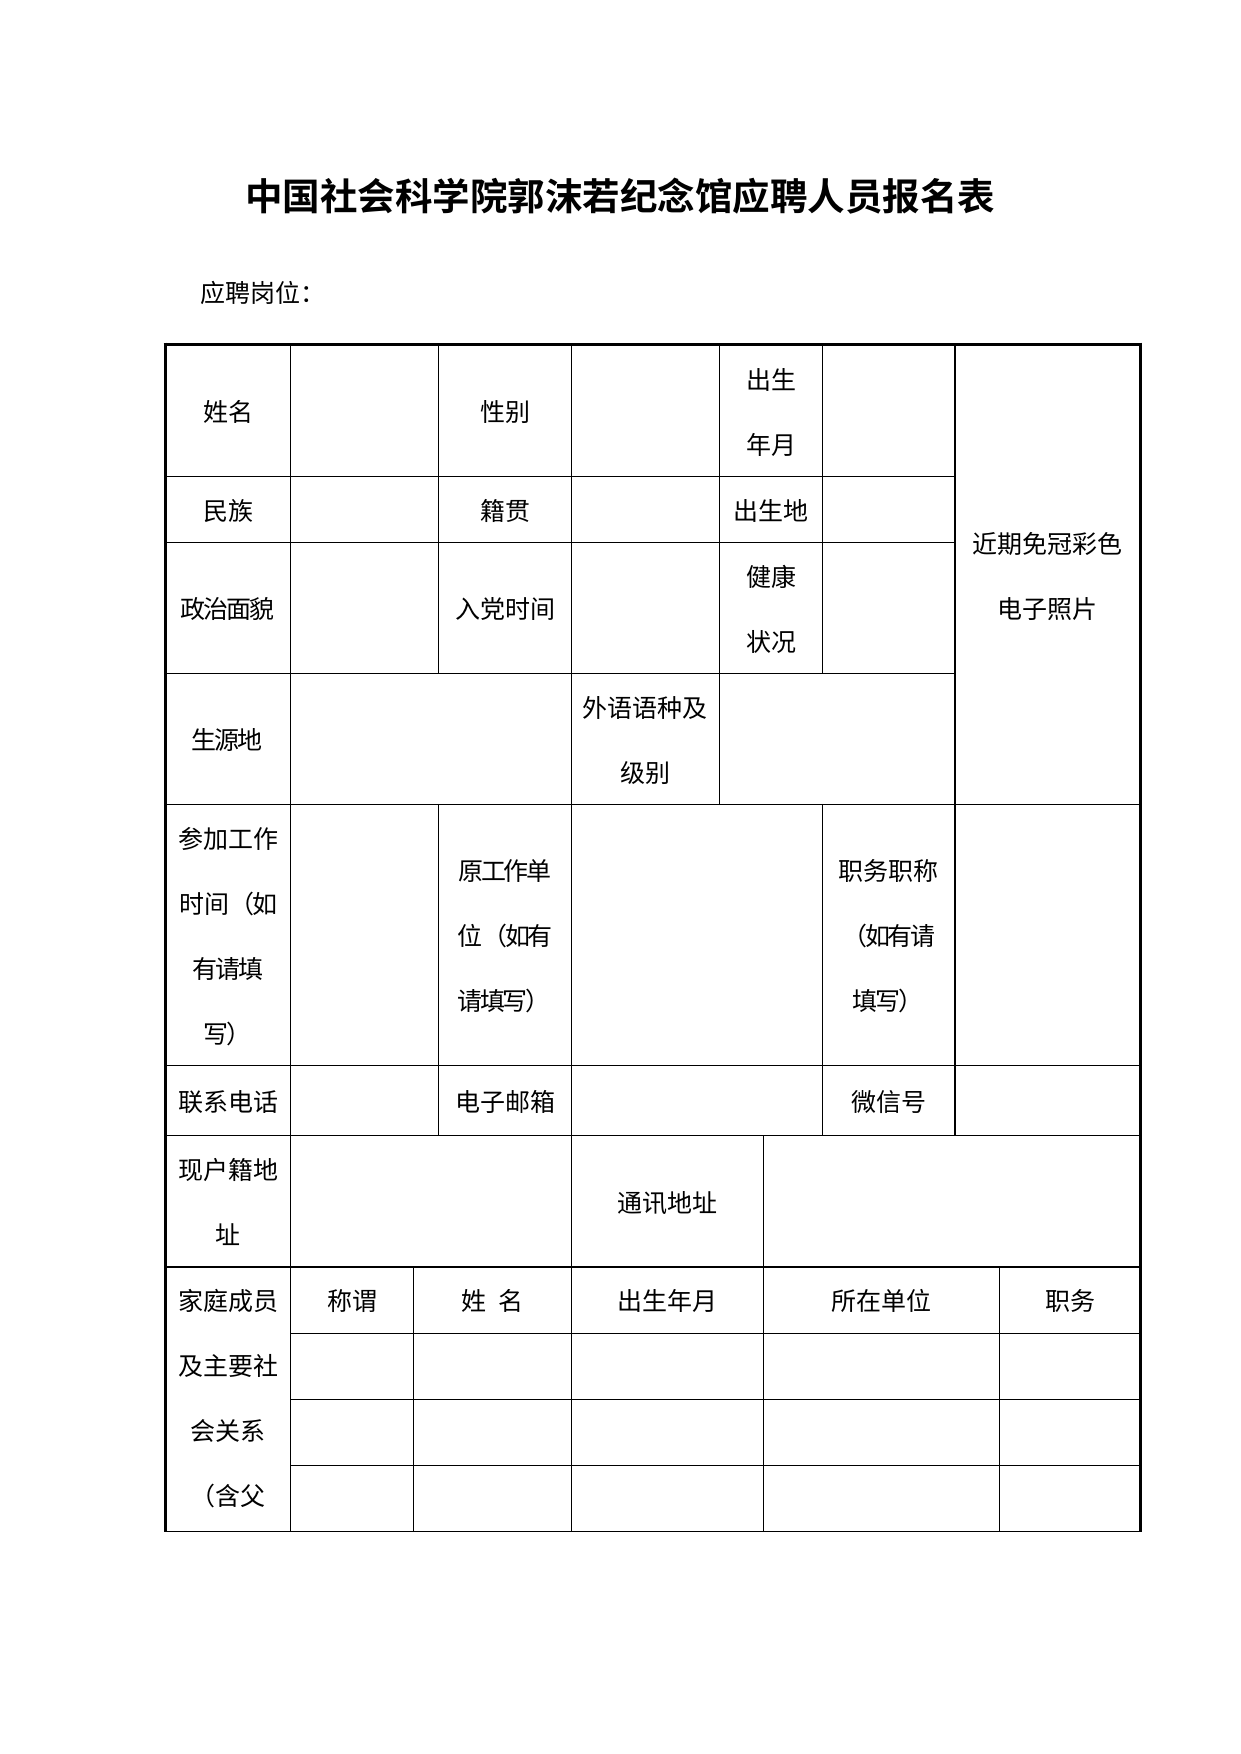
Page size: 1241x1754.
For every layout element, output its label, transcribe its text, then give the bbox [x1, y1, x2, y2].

table_cell 家庭成员及主要社会关系（含父母、配偶、子女、兄弟姐妹） [167, 1268, 290, 1531]
table_cell 生源地 [167, 674, 290, 804]
table_cell [291, 1400, 413, 1464]
table_cell 政治面貌 [167, 543, 290, 673]
table_cell 姓 名 [414, 1268, 571, 1332]
table_cell 籍贯 [439, 477, 571, 542]
text 应聘岗位： [187, 259, 1053, 324]
table_cell [291, 1136, 571, 1266]
table_cell [764, 1334, 999, 1398]
table_cell [414, 1400, 571, 1464]
table_cell [291, 1066, 438, 1135]
table_cell [1000, 1466, 1139, 1531]
table_cell 健康 状况 [720, 543, 822, 673]
table_cell [823, 543, 954, 673]
table_cell [291, 1466, 413, 1531]
table_cell [572, 1466, 763, 1531]
table_cell [956, 805, 1139, 1065]
table_cell [1000, 1400, 1139, 1464]
table_cell [572, 543, 719, 673]
table_header [823, 346, 954, 476]
table_cell 出生地 [720, 477, 822, 542]
table_cell [572, 805, 822, 1065]
table_cell [764, 1400, 999, 1464]
table_cell [1000, 1334, 1139, 1398]
table_header 性别 [439, 346, 571, 476]
table_cell [572, 1334, 763, 1398]
table_cell 电子邮箱 [439, 1066, 571, 1135]
table_cell [720, 674, 954, 804]
table_header [291, 346, 438, 476]
table_cell 外语语种及级别 [572, 674, 719, 804]
table_cell 称谓 [291, 1268, 413, 1332]
table_cell [823, 477, 954, 542]
table_cell 现户籍地址 [167, 1136, 290, 1266]
table_cell [414, 1466, 571, 1531]
table_cell 入党时间 [439, 543, 571, 673]
table_cell 所在单位 [764, 1268, 999, 1332]
table_cell 职务 [1000, 1268, 1139, 1332]
table_cell [291, 543, 438, 673]
table_cell 民族 [167, 477, 290, 542]
table_cell [764, 1466, 999, 1531]
table_header 姓名 [167, 346, 290, 476]
text 中国社会科学院郭沫若纪念馆应聘人员报名表 [187, 162, 1053, 227]
table_cell [291, 477, 438, 542]
table_cell 参加工作时间（如有请填写） [167, 805, 290, 1065]
table_cell 通讯地址 [572, 1136, 763, 1266]
table_cell 出生年月 [572, 1268, 763, 1332]
table_cell [572, 1400, 763, 1464]
table_cell [764, 1136, 1139, 1266]
table_cell 微信号 [823, 1066, 954, 1135]
table_header 近期免冠彩色电子照片 [956, 346, 1139, 804]
table_cell [956, 1066, 1139, 1135]
table_header [572, 346, 719, 476]
table_cell 联系电话 [167, 1066, 290, 1135]
table_header 出生 年月 [720, 346, 822, 476]
table_cell [572, 477, 719, 542]
table_cell [291, 674, 571, 804]
table_cell [414, 1334, 571, 1398]
table_cell 原工作单位（如有请填写） [439, 805, 571, 1065]
table_cell [291, 1334, 413, 1398]
table_cell 职务职称（如有请填写） [823, 805, 954, 1065]
table_cell [291, 805, 438, 1065]
table_cell [572, 1066, 822, 1135]
